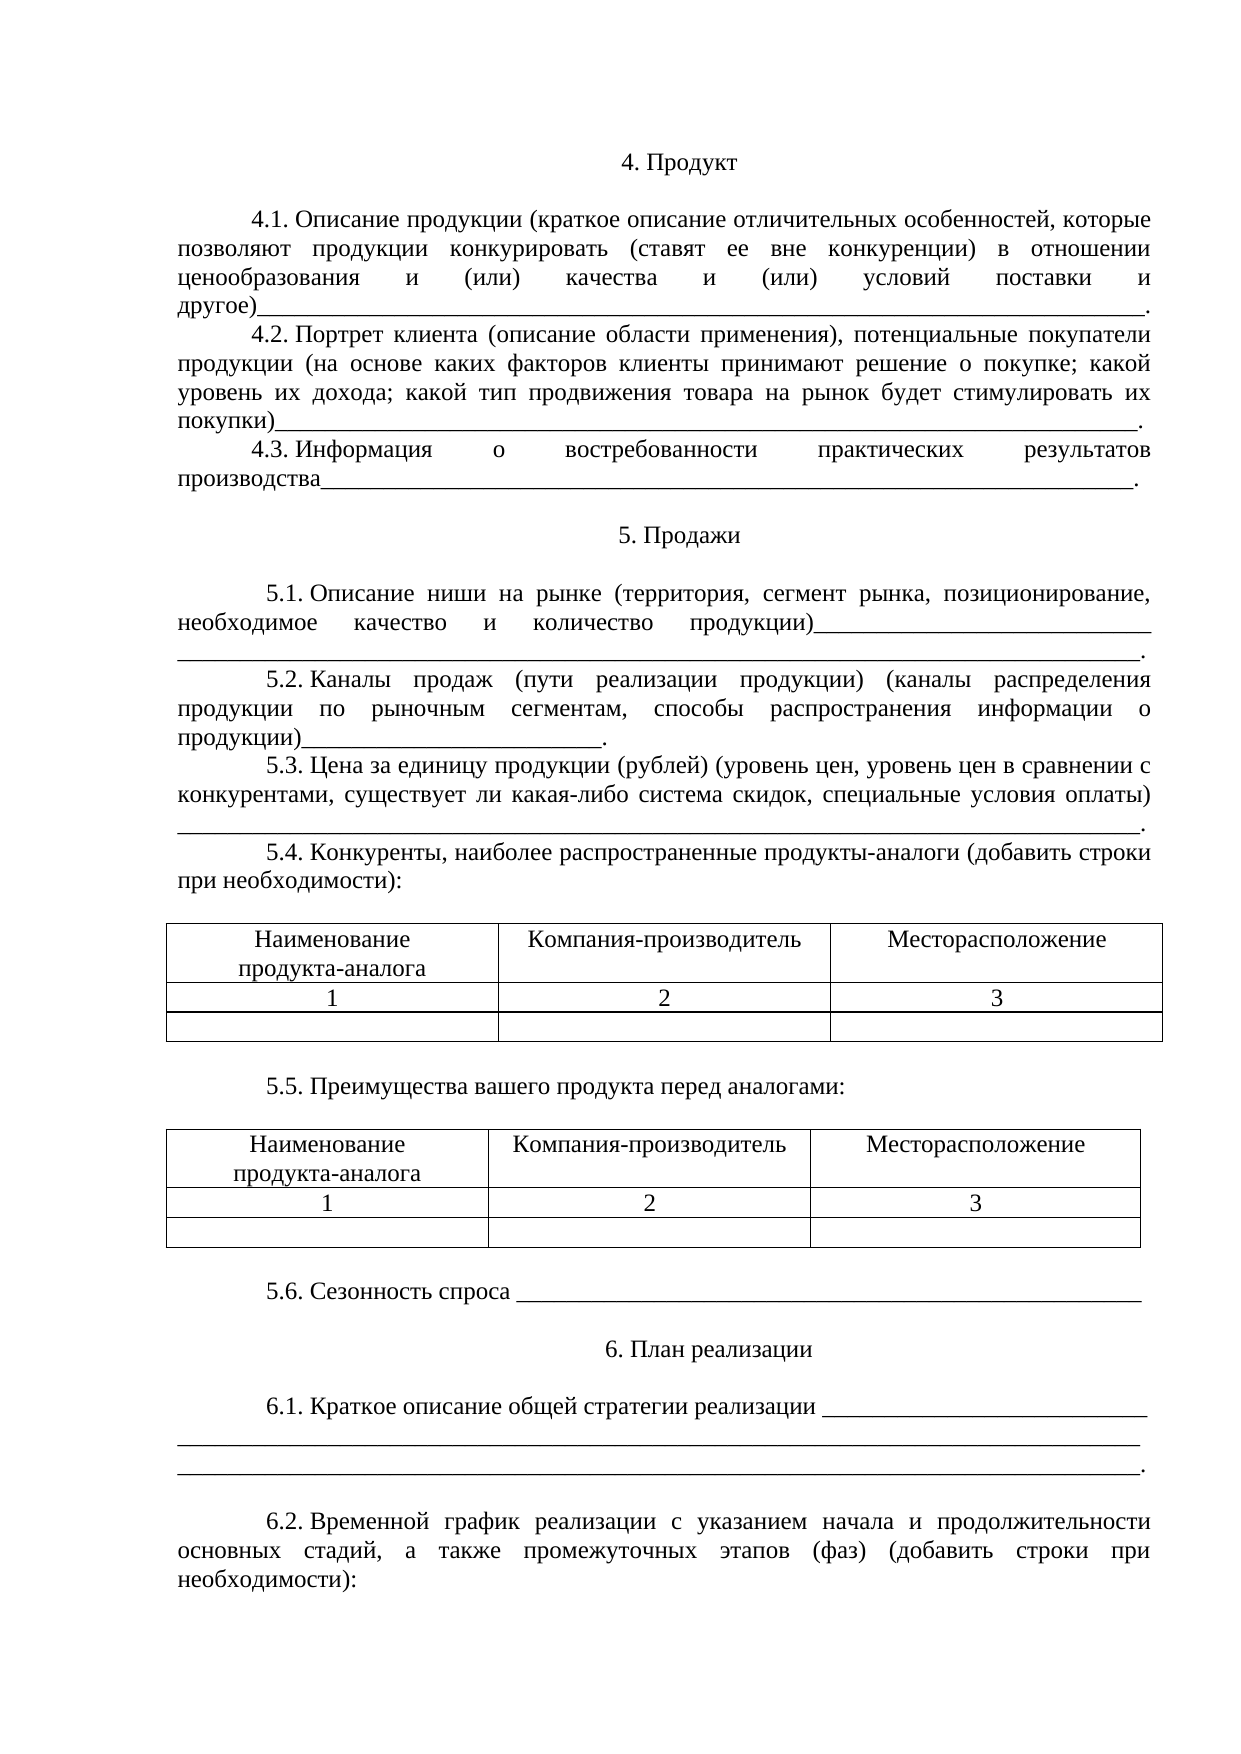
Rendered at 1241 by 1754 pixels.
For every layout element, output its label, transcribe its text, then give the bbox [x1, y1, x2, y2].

table_cell 3 [811, 1188, 1140, 1217]
table_cell 2 [489, 1188, 810, 1217]
table_header Месторасположение [811, 1130, 1140, 1187]
table_cell 3 [831, 983, 1162, 1011]
table_cell [167, 1013, 498, 1041]
table_header Наименование продукта-аналога [167, 1130, 488, 1187]
text 4.2. Портрет клиента (описание области применения), потенциальные покупатели продукции (на основе каких факторов клиенты принимают решение о покупке; какой уровень их дохода; какой тип продвижения товара на рынок будет стимулировать их покупки)_____________________________________________________________________. [177, 319, 1152, 434]
text 5.1. Описание ниши на рынке (территория, сегмент рынка, позиционирование, необходимое качество и количество продукции)___________________________ _____________________________________________________________________________. [177, 578, 1152, 664]
text 5. Продажи [207, 521, 1152, 549]
table_cell [499, 1013, 830, 1041]
text 5.3. Цена за единицу продукции (рублей) (уровень цен, уровень цен в сравнении с конкурентами, существует ли какая-либо система скидок, специальные условия оплаты) _____________________________________________________________________________. [177, 751, 1152, 837]
text 4.3. Информация о востребованности практических результатов производства_________________________________________________________________. [177, 434, 1152, 492]
text 5.2. Каналы продаж (пути реализации продукции) (каналы распределения продукции по рыночным сегментам, способы распространения информации о продукции)________________________. [177, 664, 1152, 751]
table_cell 1 [167, 983, 498, 1011]
table_header Месторасположение [831, 924, 1162, 982]
table_cell [489, 1218, 810, 1247]
table_cell [167, 1218, 488, 1247]
text 4. Продукт [207, 147, 1152, 176]
text 5.6. Сезонность спроса __________________________________________________ [177, 1276, 1152, 1305]
table_cell [811, 1218, 1140, 1247]
table_header Наименование продукта-аналога [167, 924, 498, 982]
table_header Компания-производитель [489, 1130, 810, 1187]
table_header Компания-производитель [499, 924, 830, 982]
text 4.1. Описание продукции (краткое описание отличительных особенностей, которые позволяют продукции конкурировать (ставят ее вне конкуренции) в отношении ценообразования и (или) качества и (или) условий поставки и другое)_______________________________________________________________________. [177, 204, 1152, 319]
text 5.5. Преимущества вашего продукта перед аналогами: [177, 1071, 1152, 1100]
table_cell 1 [167, 1188, 488, 1217]
table_cell 2 [499, 983, 830, 1011]
text 6.1. Краткое описание общей стратегии реализации __________________________ __________________________________________________________________________________________________________________________________________________________. [177, 1391, 1152, 1478]
text 6. План реализации [177, 1334, 1152, 1363]
text 5.4. Конкуренты, наиболее распространенные продукты-аналоги (добавить строки при необходимости): [177, 837, 1152, 894]
table_cell [831, 1013, 1162, 1041]
text 6.2. Временной график реализации с указанием начала и продолжительности основных стадий, а также промежуточных этапов (фаз) (добавить строки при необходимости): [177, 1506, 1152, 1593]
